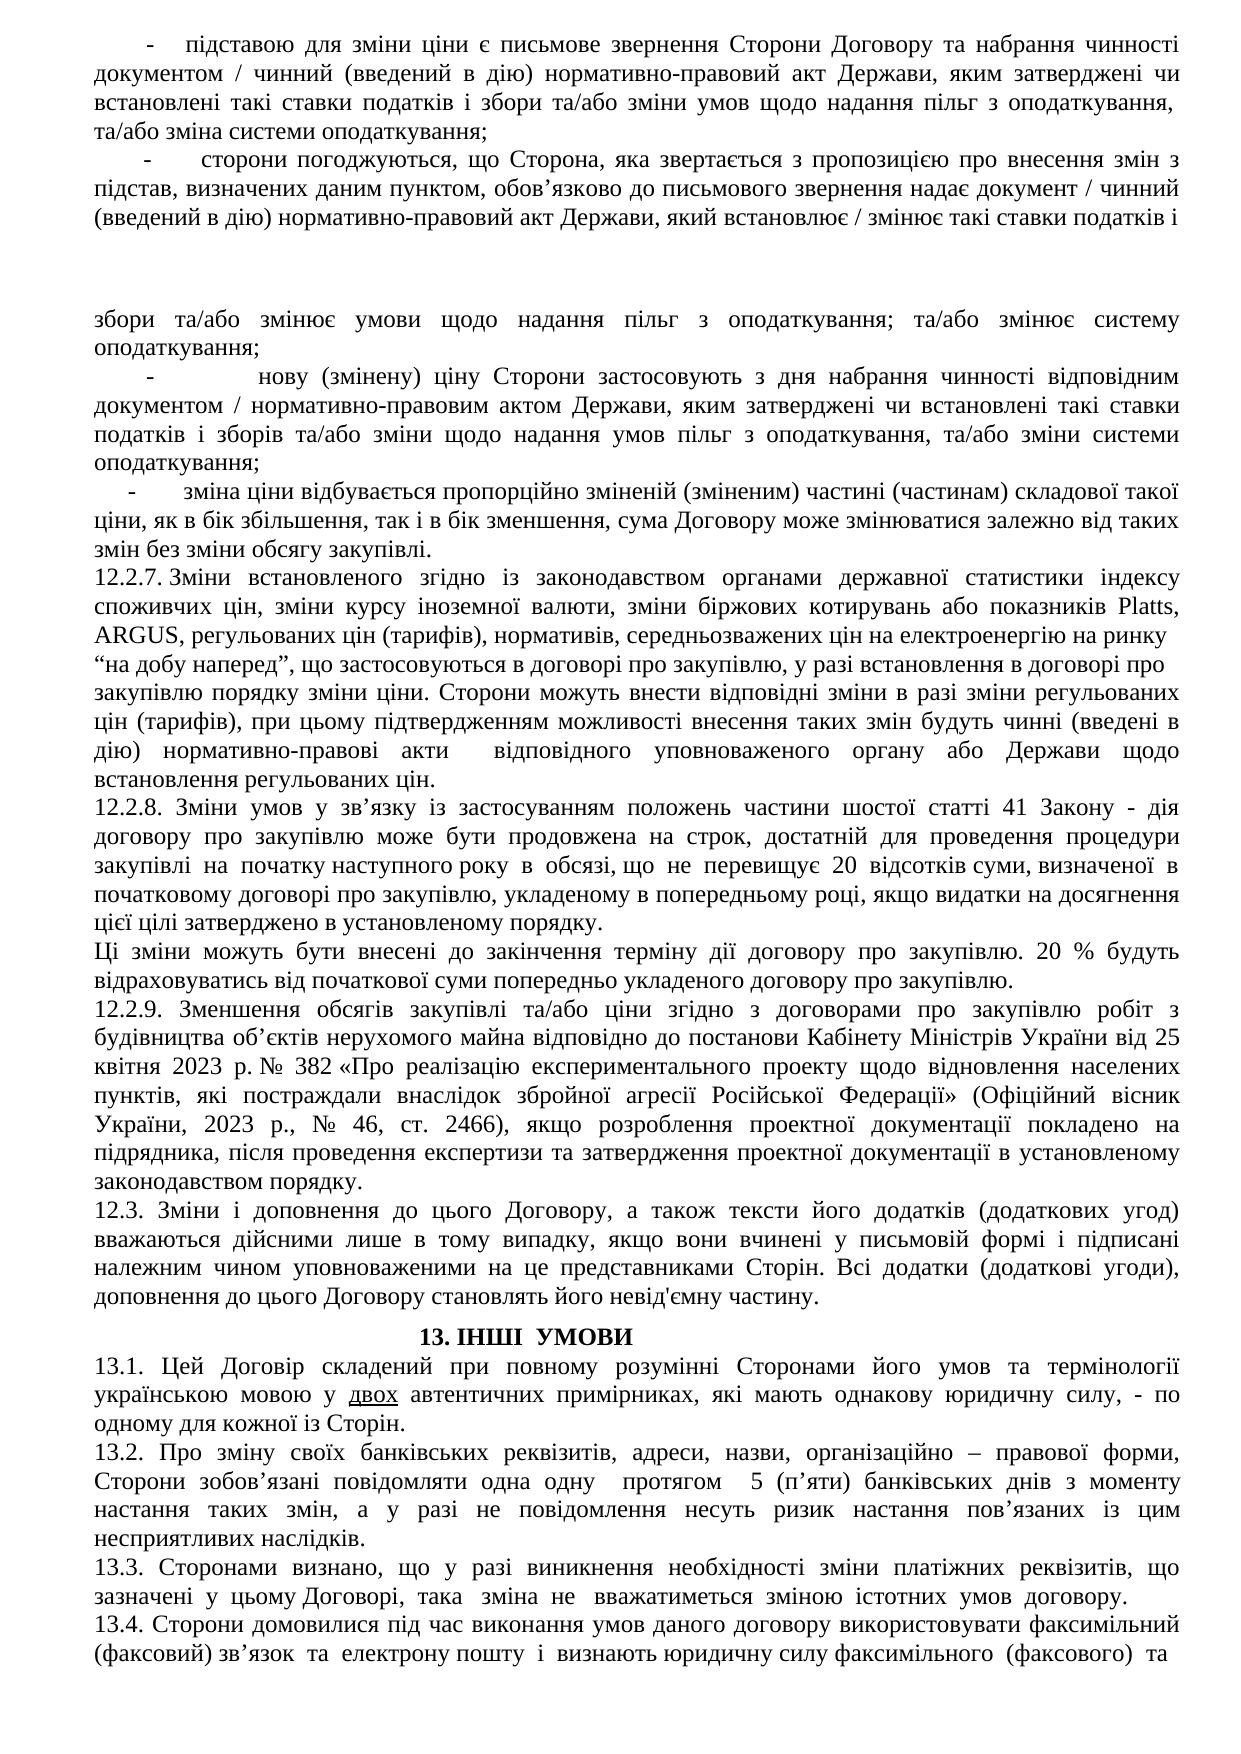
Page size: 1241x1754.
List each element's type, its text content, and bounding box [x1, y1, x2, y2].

text 12.2.7. Зміни встановленого згідно із законодавством органами державної статистики індексу споживчих цін, зміни курсу іноземної валюти, зміни біржових котирувань або показників Platts, ARGUS, регульованих цін (тарифів), нормативів, середньозважених цін на електроенергію на ринку [94, 562, 1181, 649]
text 13.1. Цей Договір складений при повному розумінні Сторонами його умов та термінології українською мовою у двох автентичних примірниках, які мають однакову юридичну силу, - по одному для кожної із Сторін. [94, 1351, 1181, 1437]
text початковому договорі про закупівлю, укладеному в попередньому році, якщо видатки на досягнення цієї цілі затверджено в установленому порядку. [94, 879, 1181, 936]
text 12.2.8. Зміни умов у зв’язку із застосуванням положень частини шостої статті 41 Закону - дія договору про закупівлю може бути продовжена на строк, достатній для проведення процедури закупівлі на початку наступного року в обсязі, що не перевищує 20 відсотків суми, визначеної в [94, 792, 1181, 879]
text - підставою для зміни ціни є письмове звернення Сторони Договору та набрання чинності документом / чинний (введений в дію) нормативно-правовий акт Держави, яким затверджені чи встановлені такі ставки податків і збори та/або зміни умов щодо надання пільг з оподаткування, та/або зміна системи оподаткування; [94, 29, 1181, 144]
text “на добу наперед”, що застосовуються в договорі про закупівлю, у разі встановлення в договорі про [94, 649, 1181, 677]
text 13.3. Сторонами визнано, що у разі виникнення необхідності зміни платіжних реквізитів, що зазначені у цьому Договорі, така зміна не вважатиметься зміною істотних умов договору. [94, 1552, 1181, 1609]
text 12.2.9. Зменшення обсягів закупівлі та/або ціни згідно з договорами про закупівлю робіт з будівництва об’єктів нерухомого майна відповідно до постанови Кабінету Міністрів України від 25 квітня 2023 р. № 382 «Про реалізацію експериментального проекту щодо відновлення населених пунктів, які постраждали внаслідок збройної агресії Російської Федерації» (Офіційний вісник України, 2023 р., № 46, ст. 2466), якщо розроблення проектної документації покладено на підрядника, після проведення експертизи та затвердження проектної документації в установленому законодавством порядку. [94, 994, 1181, 1195]
text Ці зміни можуть бути внесені до закінчення терміну дії договору про закупівлю. 20 % будуть відраховуватись від початкової суми попередньо укладеного договору про закупівлю. [94, 936, 1181, 994]
text 12.3. Зміни і доповнення до цього Договору, а також тексти його додатків (додаткових угод) вважаються дійсними лише в тому випадку, якщо вони вчинені у письмовій формі і підписані належним чином уповноваженими на це представниками Сторін. Всі додатки (додаткові угоди), доповнення до цього Договору становлять його невід'ємну частину. [94, 1195, 1181, 1310]
text збори та/або змінює умови щодо надання пільг з оподаткування; та/або змінює систему оподаткування; [94, 304, 1181, 361]
text 13.2. Про зміну своїх банківських реквізитів, адреси, назви, організаційно – правової форми, Сторони зобов’язані повідомляти одна одну протягом 5 (п’яти) банківських днів з моменту настання таких змін, а у разі не повідомлення несуть ризик настання пов’язаних із цим несприятливих наслідків. [94, 1437, 1181, 1552]
text 13.4. Сторони домовилися під час виконання умов даного договору використовувати факсимільний (факсовий) зв’язок та електрону пошту і визнають юридичну силу факсимільного (факсового) та [94, 1609, 1181, 1667]
text - зміна ціни відбувається пропорційно зміненій (зміненим) частині (частинам) складової такої ціни, як в бік збільшення, так і в бік зменшення, сума Договору може змінюватися залежно від таких змін без зміни обсягу закупівлі. [94, 476, 1181, 562]
text - нову (змінену) ціну Сторони застосовують з дня набрання чинності відповідним документом / нормативно-правовим актом Держави, яким затверджені чи встановлені такі ставки податків і зборів та/або зміни щодо надання умов пільг з оподаткування, та/або зміни системи оподаткування; [94, 361, 1181, 476]
text закупівлю порядку зміни ціни. Сторони можуть внести відповідні зміни в разі зміни регульованих цін (тарифів), при цьому підтвердженням можливості внесення таких змін будуть чинні (введені в дію) нормативно-правові акти відповідного уповноваженого органу або Держави щодо встановлення регульованих цін. [94, 677, 1181, 792]
text 13. ІНШІ УМОВИ [94, 1322, 1181, 1351]
text - сторони погоджуються, що Сторона, яка звертається з пропозицією про внесення змін з підстав, визначених даним пунктом, обов’язково до письмового звернення надає документ / чинний (введений в дію) нормативно-правовий акт Держави, який встановлює / змінює такі ставки податків і [94, 144, 1181, 231]
